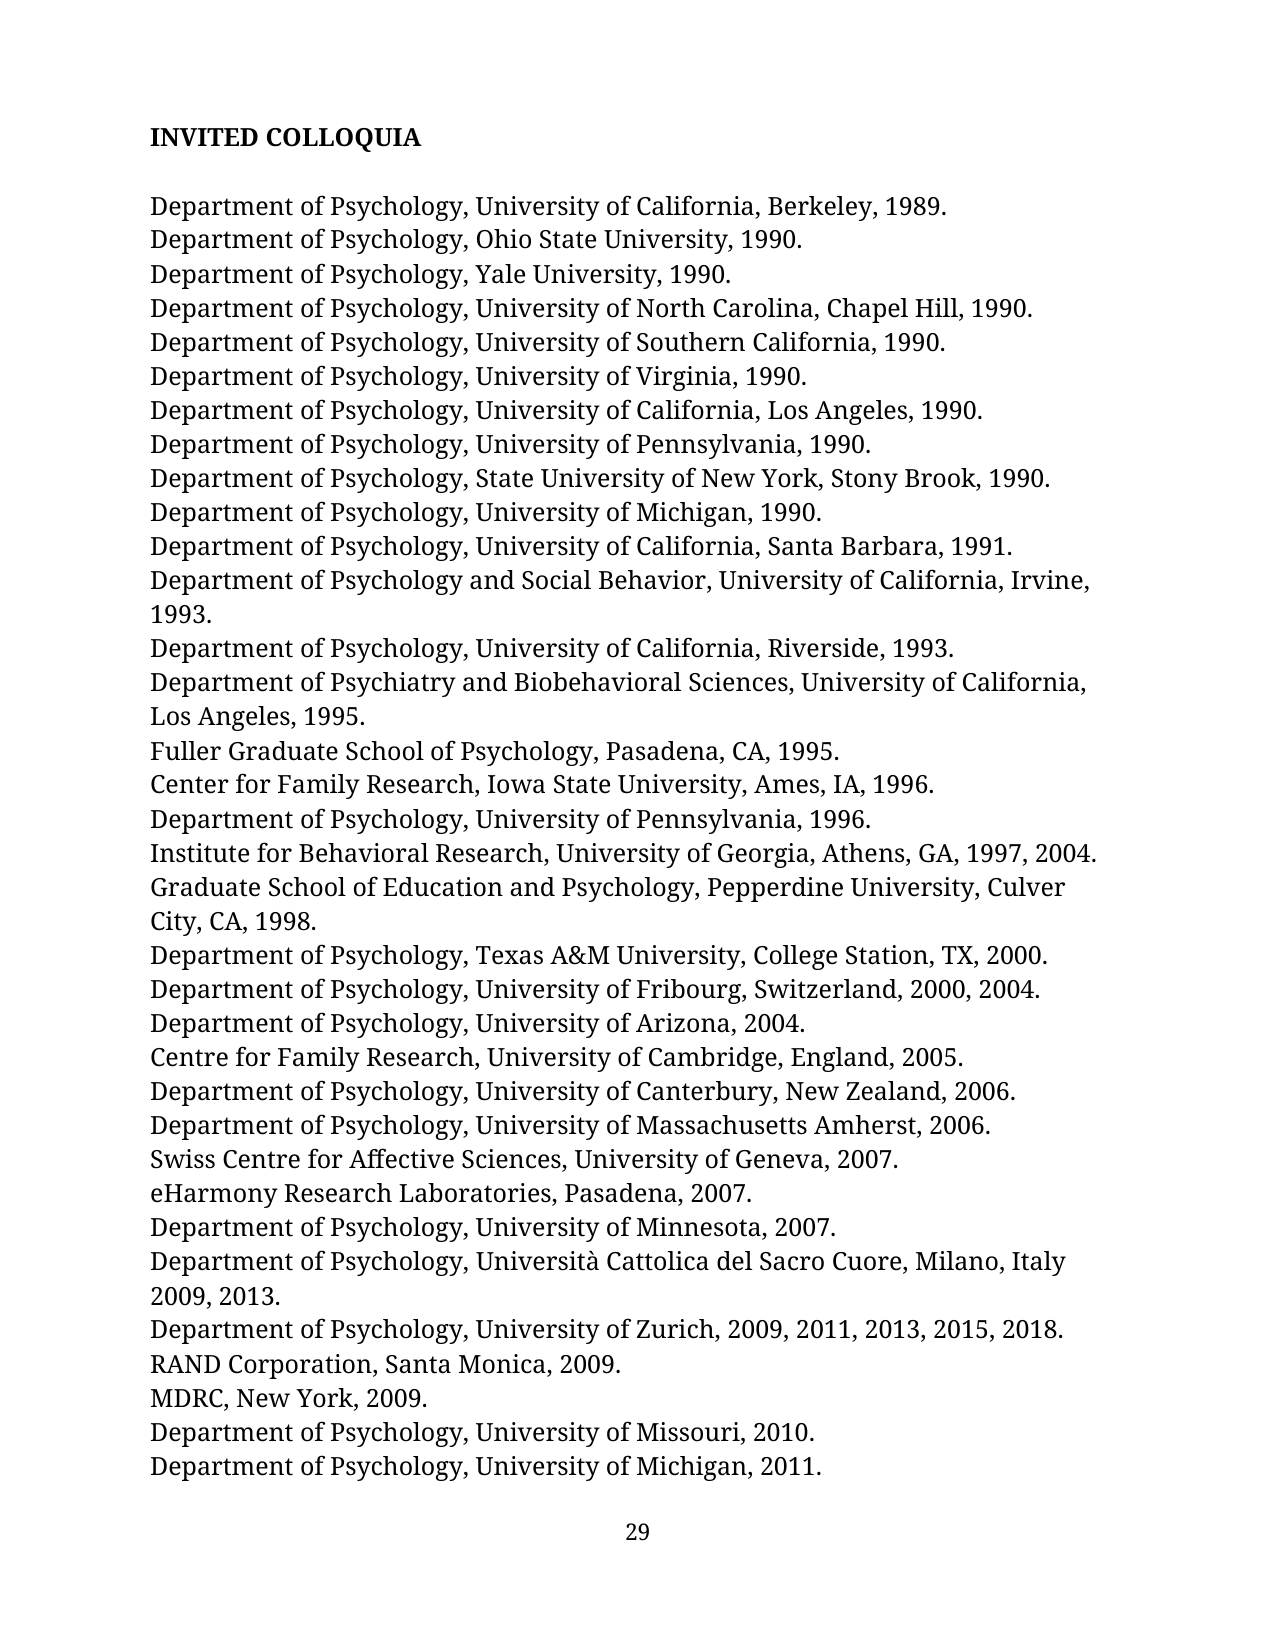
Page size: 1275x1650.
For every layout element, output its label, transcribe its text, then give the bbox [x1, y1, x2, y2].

text Department of Psychiatry and Biobehavioral Sciences, University of California, Los Angeles, 1995. [150, 665, 1125, 733]
text Department of Psychology, University of California, Santa Barbara, 1991. [150, 529, 1125, 563]
text Department of Psychology, University of California, Riverside, 1993. [150, 631, 1125, 665]
text Department of Psychology, Università Cattolica del Sacro Cuore, Milano, Italy 2009, 2013. [150, 1244, 1125, 1312]
text Department of Psychology, University of Michigan, 2011. [150, 1448, 1125, 1482]
text Department of Psychology, University of California, Los Angeles, 1990. [150, 392, 1125, 427]
text Department of Psychology, University of Michigan, 1990. [150, 495, 1125, 529]
text Department of Psychology, University of Fribourg, Switzerland, 2000, 2004. [150, 972, 1125, 1006]
text Department of Psychology, Texas A&M University, College Station, TX, 2000. [150, 937, 1125, 972]
text INVITED COLLOQUIA [150, 120, 1125, 154]
text Institute for Behavioral Research, University of Georgia, Athens, GA, 1997, 2004. [150, 835, 1125, 869]
text Department of Psychology, University of North Carolina, Chapel Hill, 1990. [150, 290, 1125, 324]
text Department of Psychology, University of Virginia, 1990. [150, 358, 1125, 392]
text Department of Psychology, University of California, Berkeley, 1989. [150, 188, 1125, 222]
text Center for Family Research, Iowa State University, Ames, IA, 1996. [150, 767, 1125, 801]
text RAND Corporation, Santa Monica, 2009. [150, 1346, 1125, 1380]
text Department of Psychology, State University of New York, Stony Brook, 1990. [150, 461, 1125, 495]
text Centre for Family Research, University of Cambridge, England, 2005. [150, 1040, 1125, 1074]
text Department of Psychology, Yale University, 1990. [150, 256, 1125, 290]
text eHarmony Research Laboratories, Pasadena, 2007. [150, 1176, 1125, 1210]
text Department of Psychology, University of Southern California, 1990. [150, 324, 1125, 358]
text Department of Psychology, University of Arizona, 2004. [150, 1006, 1125, 1040]
text Department of Psychology, Ohio State University, 1990. [150, 222, 1125, 256]
text Swiss Centre for Affective Sciences, University of Geneva, 2007. [150, 1142, 1125, 1176]
text Department of Psychology, University of Pennsylvania, 1990. [150, 427, 1125, 461]
text Department of Psychology, University of Massachusetts Amherst, 2006. [150, 1108, 1125, 1142]
text Fuller Graduate School of Psychology, Pasadena, CA, 1995. [150, 733, 1125, 767]
text Department of Psychology, University of Minnesota, 2007. [150, 1210, 1125, 1244]
text Department of Psychology, University of Missouri, 2010. [150, 1414, 1125, 1448]
text Department of Psychology, University of Canterbury, New Zealand, 2006. [150, 1074, 1125, 1108]
text Department of Psychology, University of Zurich, 2009, 2011, 2013, 2015, 2018. [150, 1312, 1125, 1346]
text Department of Psychology and Social Behavior, University of California, Irvine, 1993. [150, 563, 1125, 631]
text Graduate School of Education and Psychology, Pepperdine University, Culver City, CA, 1998. [150, 869, 1125, 937]
text MDRC, New York, 2009. [150, 1380, 1125, 1414]
text Department of Psychology, University of Pennsylvania, 1996. [150, 801, 1125, 835]
